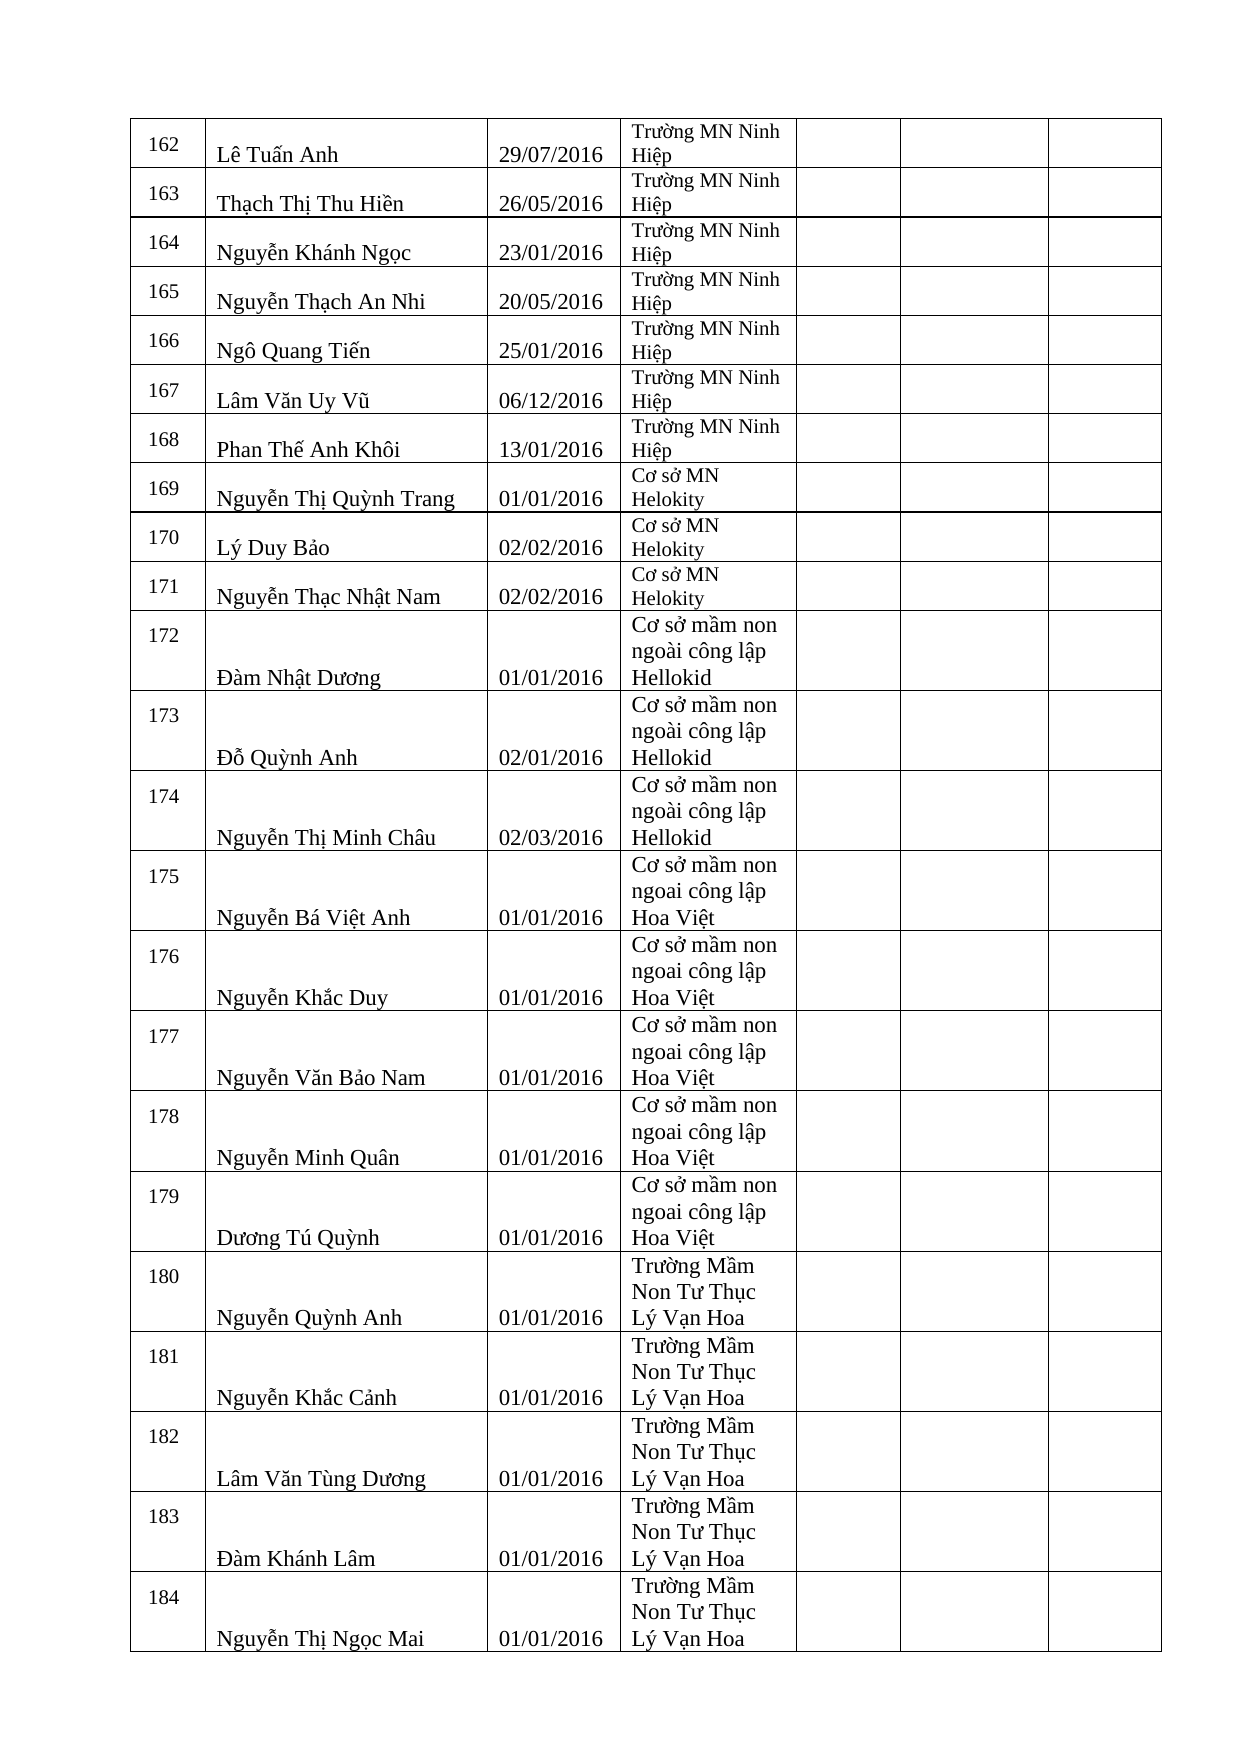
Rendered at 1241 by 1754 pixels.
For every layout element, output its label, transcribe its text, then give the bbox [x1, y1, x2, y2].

table_cell Trường MN Ninh Hiệp [621, 365, 796, 413]
table_cell Nguyễn Thị Quỳnh Trang [206, 463, 487, 511]
table_cell [901, 691, 1048, 770]
table_cell [797, 1492, 900, 1571]
table_cell Nguyễn Khắc Duy [206, 931, 487, 1010]
table_cell [131, 1412, 205, 1491]
table_cell [901, 168, 1048, 216]
table_cell Cơ sở MN Helokity [621, 513, 796, 561]
table_cell Đàm Khánh Lâm [206, 1492, 487, 1571]
table_cell 01/01/2016 [488, 851, 620, 930]
table_cell 02/01/2016 [488, 691, 620, 770]
table_cell Lý Duy Bảo [206, 513, 487, 561]
table_cell [797, 267, 900, 315]
table_cell [797, 931, 900, 1010]
table_cell Phan Thế Anh Khôi [206, 414, 487, 462]
table_cell [131, 1492, 205, 1571]
table_cell Trường MN Ninh Hiệp [621, 119, 796, 167]
table_cell [131, 1332, 205, 1411]
table_cell Ngô Quang Tiến [206, 316, 487, 364]
table_cell [1049, 1091, 1161, 1171]
table_cell [797, 562, 900, 610]
table_cell [131, 611, 205, 690]
table_cell 01/01/2016 [488, 1492, 620, 1571]
table_cell Nguyễn Quỳnh Anh [206, 1252, 487, 1331]
table_cell [1049, 463, 1161, 511]
table_cell 23/01/2016 [488, 218, 620, 266]
table_cell Cơ sở MN Helokity [621, 562, 796, 610]
table_cell [1049, 562, 1161, 610]
table_cell [901, 316, 1048, 364]
table_cell [1049, 771, 1161, 850]
table_cell [1049, 513, 1161, 561]
table_cell Trường Mầm Non Tư Thục Lý Vạn Hoa [621, 1492, 796, 1571]
table_cell Cơ sở mầm non ngoài công lập Hellokid [621, 771, 796, 850]
table_cell [797, 1572, 900, 1651]
table_cell Trường MN Ninh Hiệp [621, 267, 796, 315]
table_cell Trường Mầm Non Tư Thục Lý Vạn Hoa [621, 1252, 796, 1331]
table_cell [797, 119, 900, 167]
table_cell [901, 1252, 1048, 1331]
table_cell [901, 1172, 1048, 1251]
table_cell [1049, 851, 1161, 930]
table_cell [1049, 1412, 1161, 1491]
table_cell Cơ sở mầm non ngoai công lập Hoa Việt [621, 851, 796, 930]
table_cell Trường MN Ninh Hiệp [621, 414, 796, 462]
table_cell [901, 851, 1048, 930]
table_cell [131, 365, 205, 413]
table_cell [1049, 1011, 1161, 1090]
table_cell [901, 1412, 1048, 1491]
table_cell Cơ sở mầm non ngoai công lập Hoa Việt [621, 931, 796, 1010]
table_cell [797, 1332, 900, 1411]
table_cell Nguyễn Thạc Nhật Nam [206, 562, 487, 610]
table_cell Lê Tuấn Anh [206, 119, 487, 167]
table_cell Cơ sở mầm non ngoài công lập Hellokid [621, 611, 796, 690]
table_cell [1049, 691, 1161, 770]
table_cell [797, 513, 900, 561]
table_cell Nguyễn Khánh Ngọc [206, 218, 487, 266]
table_cell [131, 1572, 205, 1651]
table_cell [901, 463, 1048, 511]
table_cell 01/01/2016 [488, 931, 620, 1010]
table_cell [1049, 218, 1161, 266]
table_cell [901, 1492, 1048, 1571]
table_cell [901, 1091, 1048, 1171]
table_cell [797, 771, 900, 850]
table_cell [901, 611, 1048, 690]
table_cell [131, 1091, 205, 1171]
table_cell [797, 1011, 900, 1090]
table_cell [797, 316, 900, 364]
table_cell [797, 1091, 900, 1171]
table_cell Nguyễn Minh Quân [206, 1091, 487, 1171]
table_cell Thạch Thị Thu Hiền [206, 168, 487, 216]
table_cell 01/01/2016 [488, 611, 620, 690]
table_cell [1049, 168, 1161, 216]
table_cell [131, 463, 205, 511]
table_cell 01/01/2016 [488, 1412, 620, 1491]
table_cell Lâm Văn Tùng Dương [206, 1412, 487, 1491]
table_cell Nguyễn Thị Minh Châu [206, 771, 487, 850]
table_cell Cơ sở mầm non ngoai công lập Hoa Việt [621, 1091, 796, 1171]
table_cell [901, 931, 1048, 1010]
table_cell 29/07/2016 [488, 119, 620, 167]
table_cell [131, 316, 205, 364]
table_cell [797, 1412, 900, 1491]
table_cell 01/01/2016 [488, 1172, 620, 1251]
table_cell 20/05/2016 [488, 267, 620, 315]
table_cell [131, 168, 205, 216]
table_cell 06/12/2016 [488, 365, 620, 413]
table_cell [797, 168, 900, 216]
table_cell [901, 771, 1048, 850]
table_cell Nguyễn Thạch An Nhi [206, 267, 487, 315]
table_cell [131, 1172, 205, 1251]
table_cell [131, 1252, 205, 1331]
table_cell Trường MN Ninh Hiệp [621, 316, 796, 364]
table_cell [797, 1172, 900, 1251]
table_cell [131, 1011, 205, 1090]
table_cell [1049, 1172, 1161, 1251]
table_cell [1049, 414, 1161, 462]
table_cell Nguyễn Khắc Cảnh [206, 1332, 487, 1411]
table_cell [131, 931, 205, 1010]
table_cell Trường MN Ninh Hiệp [621, 168, 796, 216]
table_cell 02/02/2016 [488, 513, 620, 561]
table_cell [1049, 931, 1161, 1010]
table_cell 13/01/2016 [488, 414, 620, 462]
table_cell 25/01/2016 [488, 316, 620, 364]
table_cell [131, 513, 205, 561]
table_cell [901, 267, 1048, 315]
table_cell [901, 562, 1048, 610]
table_cell [797, 414, 900, 462]
table_cell [901, 414, 1048, 462]
table_cell [131, 119, 205, 167]
table_cell [1049, 119, 1161, 167]
table_cell [1049, 1492, 1161, 1571]
table_cell [901, 1572, 1048, 1651]
table_cell [901, 119, 1048, 167]
table_cell [901, 1011, 1048, 1090]
table_cell Cơ sở mầm non ngoai công lập Hoa Việt [621, 1172, 796, 1251]
table_cell [901, 218, 1048, 266]
table_cell 26/05/2016 [488, 168, 620, 216]
table_cell Lâm Văn Uy Vũ [206, 365, 487, 413]
table_cell [131, 218, 205, 266]
table_cell 01/01/2016 [488, 1252, 620, 1331]
table_cell [1049, 1572, 1161, 1651]
table_cell [797, 611, 900, 690]
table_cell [621, 1572, 796, 1651]
table_cell Nguyễn Bá Việt Anh [206, 851, 487, 930]
table_cell 01/01/2016 [488, 463, 620, 511]
table_cell [1049, 611, 1161, 690]
table_cell [901, 513, 1048, 561]
table_cell [901, 365, 1048, 413]
table_cell [797, 691, 900, 770]
table_cell Trường MN Ninh Hiệp [621, 218, 796, 266]
table_cell Nguyễn Văn Bảo Nam [206, 1011, 487, 1090]
table_cell [1049, 365, 1161, 413]
table_cell [131, 851, 205, 930]
table_cell [901, 1332, 1048, 1411]
table_cell [797, 1252, 900, 1331]
table_cell Cơ sở MN Helokity [621, 463, 796, 511]
table_cell Cơ sở mầm non ngoai công lập Hoa Việt [621, 1011, 796, 1090]
table_cell Nguyễn Thị Ngọc Mai [206, 1572, 487, 1651]
table_cell 02/03/2016 [488, 771, 620, 850]
table_cell [1049, 1252, 1161, 1331]
table_cell [797, 365, 900, 413]
table_cell [797, 851, 900, 930]
table_cell [131, 414, 205, 462]
table_cell 01/01/2016 [488, 1332, 620, 1411]
table_cell Đỗ Quỳnh Anh [206, 691, 487, 770]
table_cell [1049, 316, 1161, 364]
table_cell [131, 691, 205, 770]
table_cell [131, 771, 205, 850]
table_cell [797, 218, 900, 266]
table_cell 02/02/2016 [488, 562, 620, 610]
table_cell [131, 562, 205, 610]
table_cell Đàm Nhật Dương [206, 611, 487, 690]
table_cell Trường Mầm Non Tư Thục Lý Vạn Hoa [621, 1412, 796, 1491]
table_cell 01/01/2016 [488, 1091, 620, 1171]
table_cell [797, 463, 900, 511]
table_cell Dương Tú Quỳnh [206, 1172, 487, 1251]
table_cell Trường Mầm Non Tư Thục Lý Vạn Hoa [621, 1332, 796, 1411]
table_cell 01/01/2016 [488, 1572, 620, 1651]
table_cell [1049, 267, 1161, 315]
table_cell 01/01/2016 [488, 1011, 620, 1090]
table_cell [1049, 1332, 1161, 1411]
table_cell [131, 267, 205, 315]
table_cell Cơ sở mầm non ngoài công lập Hellokid [621, 691, 796, 770]
